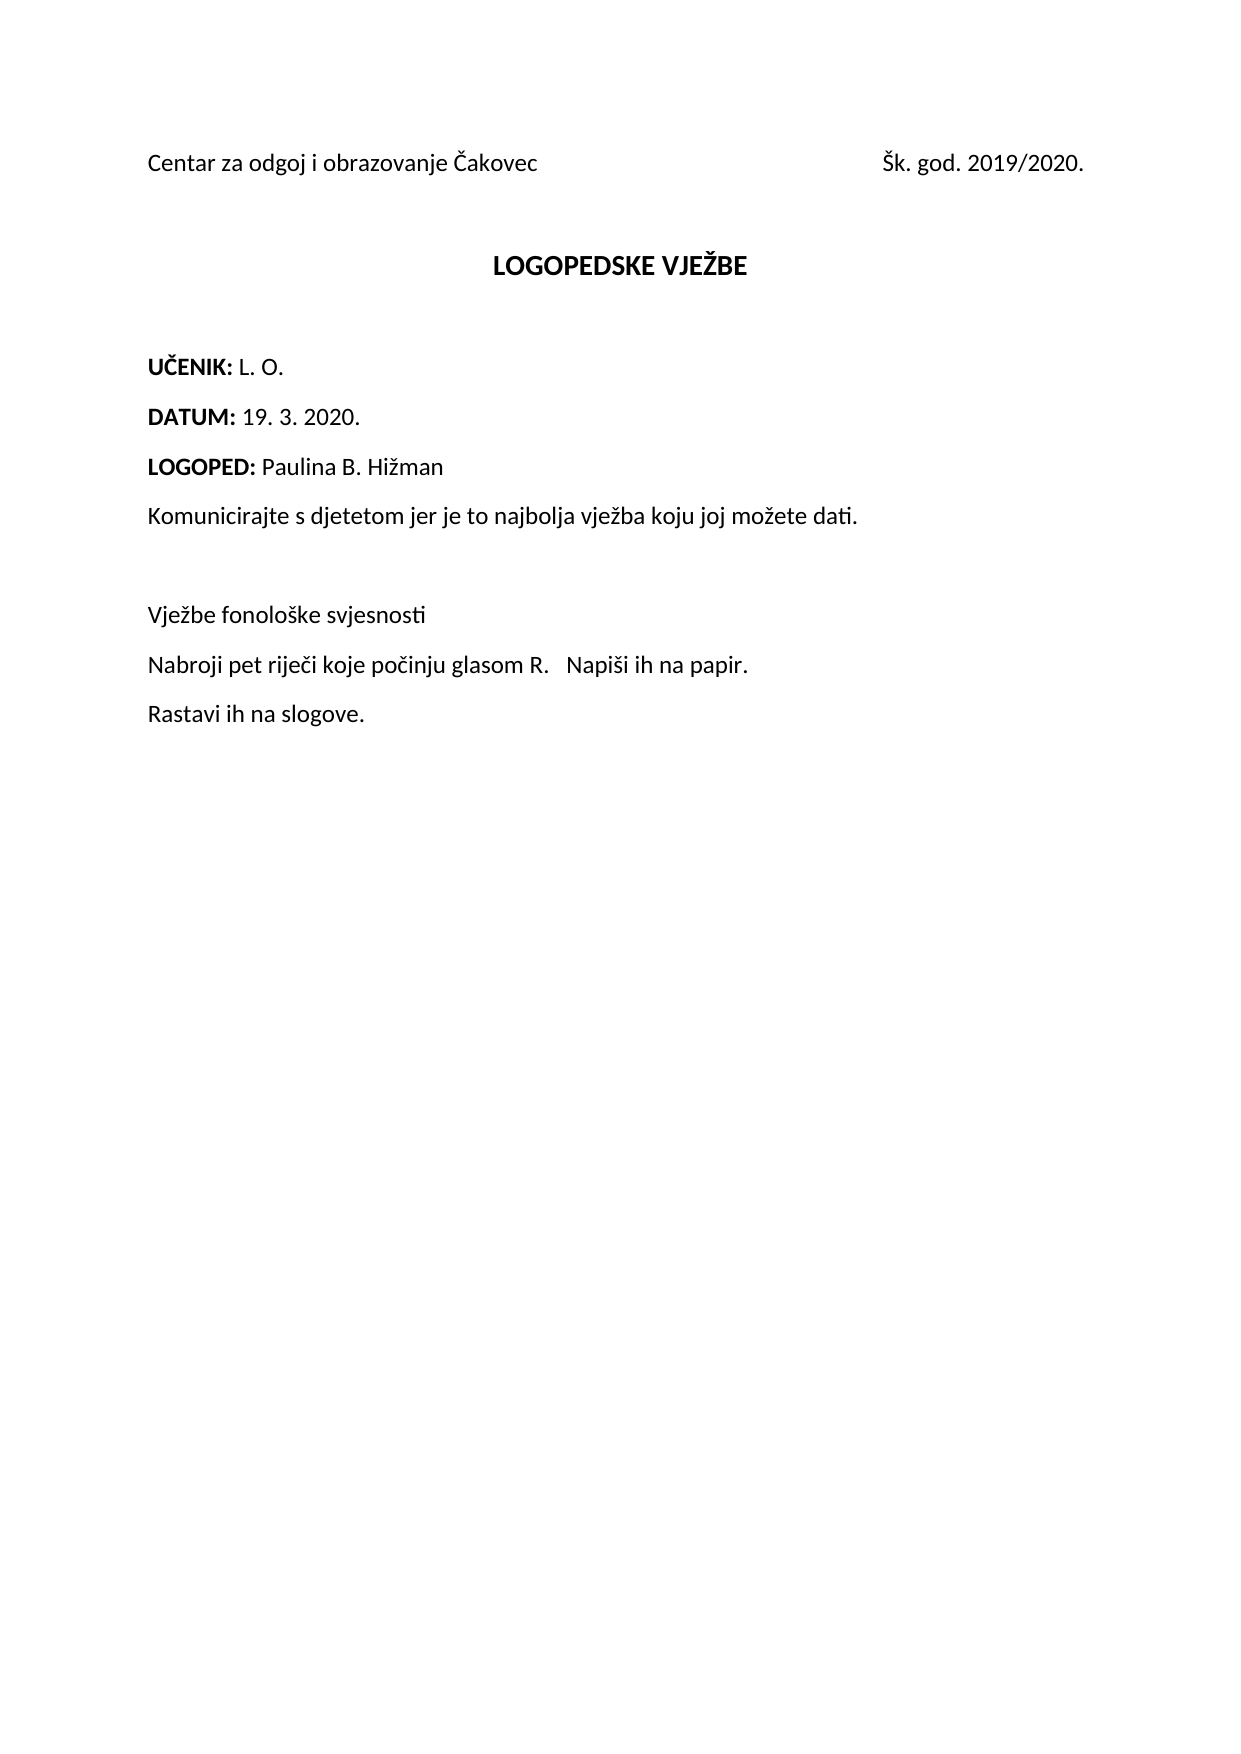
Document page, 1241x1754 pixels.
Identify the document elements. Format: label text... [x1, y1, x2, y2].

text LOGOPED: Paulina B. Hižman [148, 451, 1093, 481]
text Vježbe fonološke svjesnosti [148, 599, 1093, 630]
text Rastavi ih na slogove. [148, 698, 1093, 729]
text UČENIK: L. O. [148, 351, 1093, 382]
text Komunicirajte s djetetom jer je to najbolja vježba koju joj možete dati. [148, 500, 1093, 531]
text Centar za odgoj i obrazovanje Čakovec Šk. god. 2019/2020. [148, 148, 1093, 178]
text DATUM: 19. 3. 2020. [148, 401, 1093, 432]
text Nabroji pet riječi koje počinju glasom R. Napiši ih na papir. [148, 649, 1093, 679]
text LOGOPEDSKE VJEŽBE [148, 247, 1093, 282]
